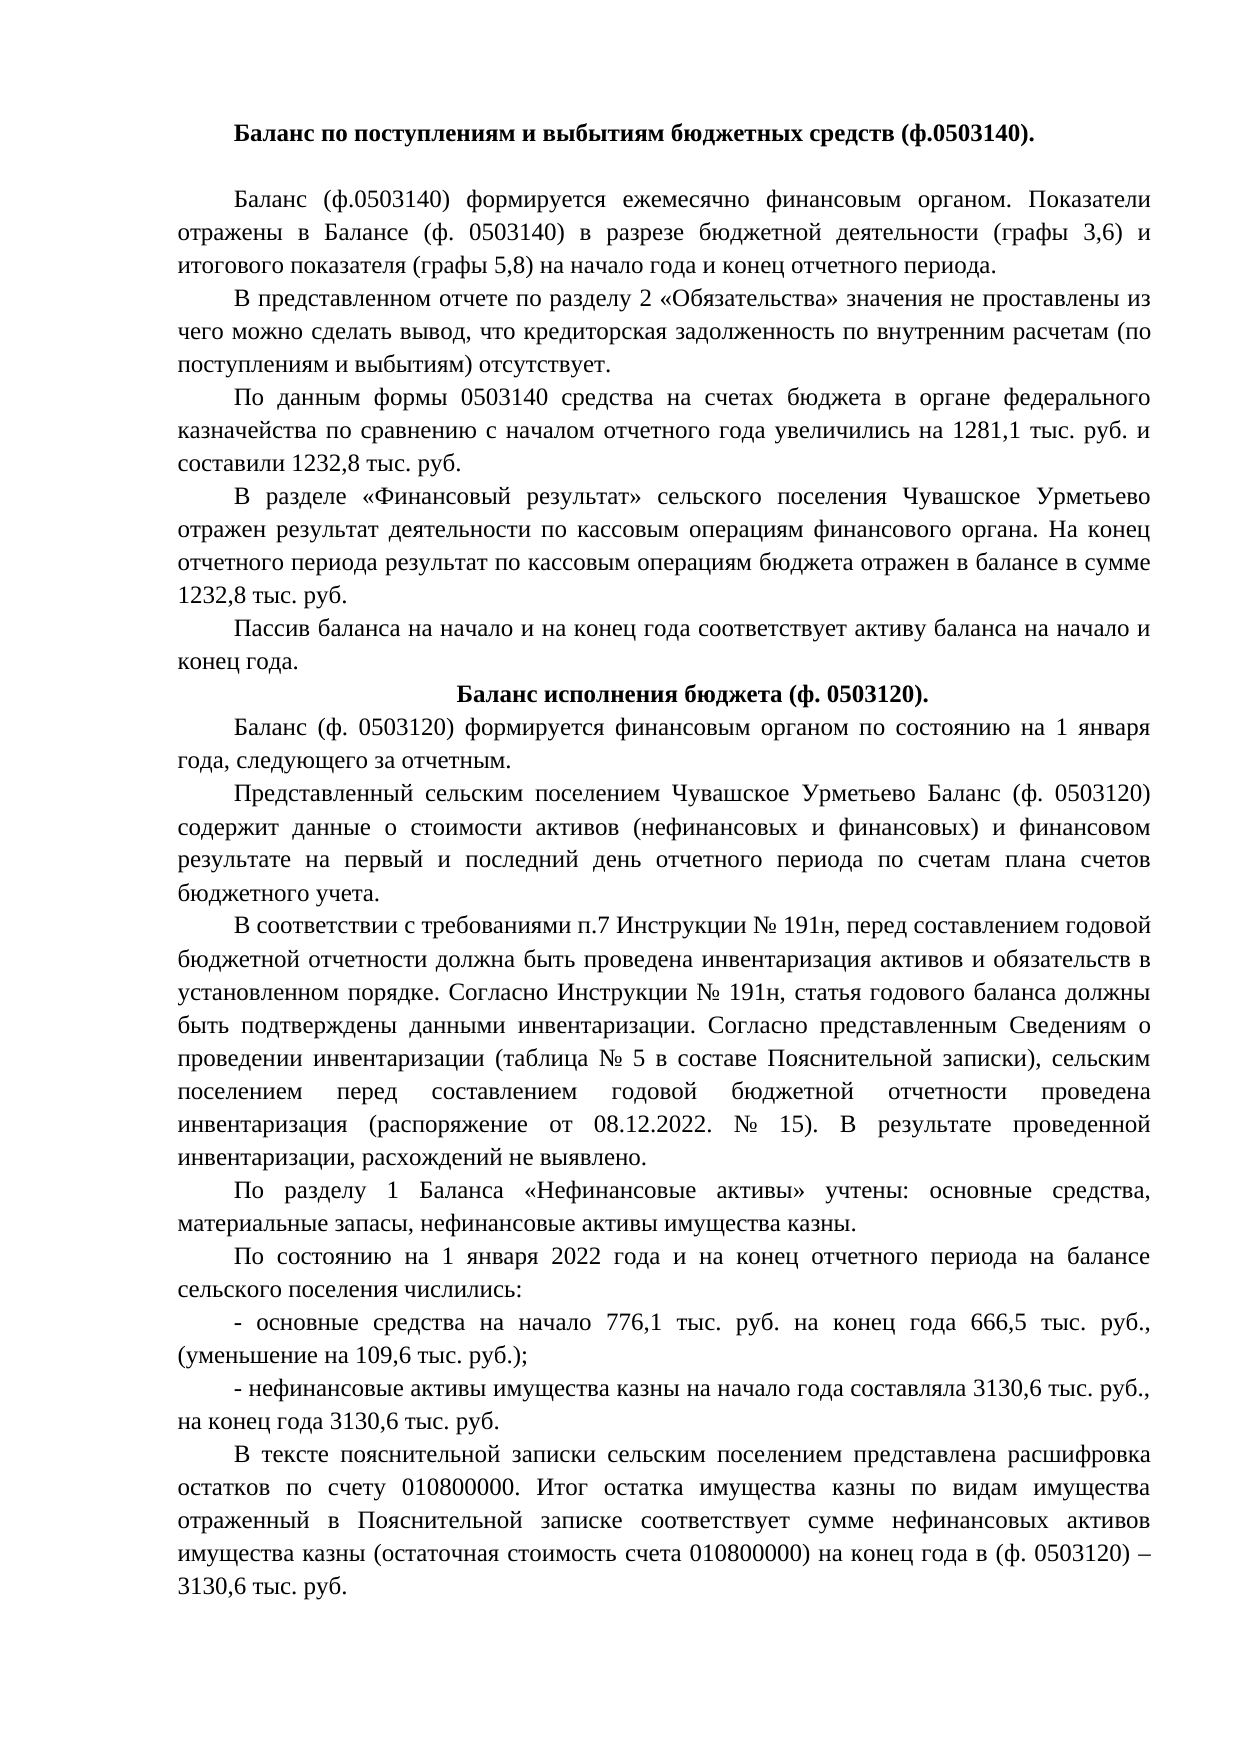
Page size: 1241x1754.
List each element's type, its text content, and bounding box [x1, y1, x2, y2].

text Баланс (ф.0503140) формируется ежемесячно финансовым органом. Показатели отражены в Балансе (ф. 0503140) в разрезе бюджетной деятельности (графы 3,6) и итогового показателя (графы 5,8) на начало года и конец отчетного периода. [177, 184, 1152, 279]
text Баланс (ф. 0503120) формируется финансовым органом по состоянию на 1 января года, следующего за отчетным. [177, 712, 1152, 774]
text В разделе «Финансовый результат» сельского поселения Чувашское Урметьево отражен результат деятельности по кассовым операциям финансового органа. На конец отчетного периода результат по кассовым операциям бюджета отражен в балансе в сумме 1232,8 тыс. руб. [177, 481, 1152, 609]
text В тексте пояснительной записки сельским поселением представлена расшифровка остатков по счету 010800000. Итог остатка имущества казны по видам имущества отраженный в Пояснительной записке соответствует сумме нефинансовых активов имущества казны (остаточная стоимость счета 010800000) на конец года в (ф. 0503120) – 3130,6 тыс. руб. [177, 1439, 1152, 1600]
text В представленном отчете по разделу 2 «Обязательства» значения не проставлены из чего можно сделать вывод, что кредиторская задолженность по внутренним расчетам (по поступлениям и выбытиям) отсутствует. [177, 283, 1152, 378]
text По разделу 1 Баланса «Нефинансовые активы» учтены: основные средства, материальные запасы, нефинансовые активы имущества казны. [177, 1175, 1152, 1237]
text - основные средства на начало 776,1 тыс. руб. на конец года 666,5 тыс. руб., (уменьшение на 109,6 тыс. руб.); [177, 1307, 1152, 1369]
text Баланс исполнения бюджета (ф. 0503120). [177, 679, 1152, 708]
text - нефинансовые активы имущества казны на начало года составляла 3130,6 тыс. руб., на конец года 3130,6 тыс. руб. [177, 1373, 1152, 1435]
text Баланс по поступлениям и выбытиям бюджетных средств (ф.0503140). [177, 118, 1152, 147]
text Пассив баланса на начало и на конец года соответствует активу баланса на начало и конец года. [177, 613, 1152, 675]
text По данным формы 0503140 средства на счетах бюджета в органе федерального казначейства по сравнению с началом отчетного года увеличились на 1281,1 тыс. руб. и составили 1232,8 тыс. руб. [177, 382, 1152, 477]
text Представленный сельским поселением Чувашское Урметьево Баланс (ф. 0503120) содержит данные о стоимости активов (нефинансовых и финансовых) и финансовом результате на первый и последний день отчетного периода по счетам плана счетов бюджетного учета. [177, 778, 1152, 906]
text По состоянию на 1 января 2022 года и на конец отчетного периода на балансе сельского поселения числились: [177, 1241, 1152, 1303]
text В соответствии с требованиями п.7 Инструкции № 191н, перед составлением годовой бюджетной отчетности должна быть проведена инвентаризация активов и обязательств в установленном порядке. Согласно Инструкции № 191н, статья годового баланса должны быть подтверждены данными инвентаризации. Согласно представленным Сведениям о проведении инвентаризации (таблица № 5 в составе Пояснительной записки), сельским поселением перед составлением годовой бюджетной отчетности проведена инвентаризация (распоряжение от 08.12.2022. № 15). В результате проведенной инвентаризации, расхождений не выявлено. [177, 911, 1152, 1171]
